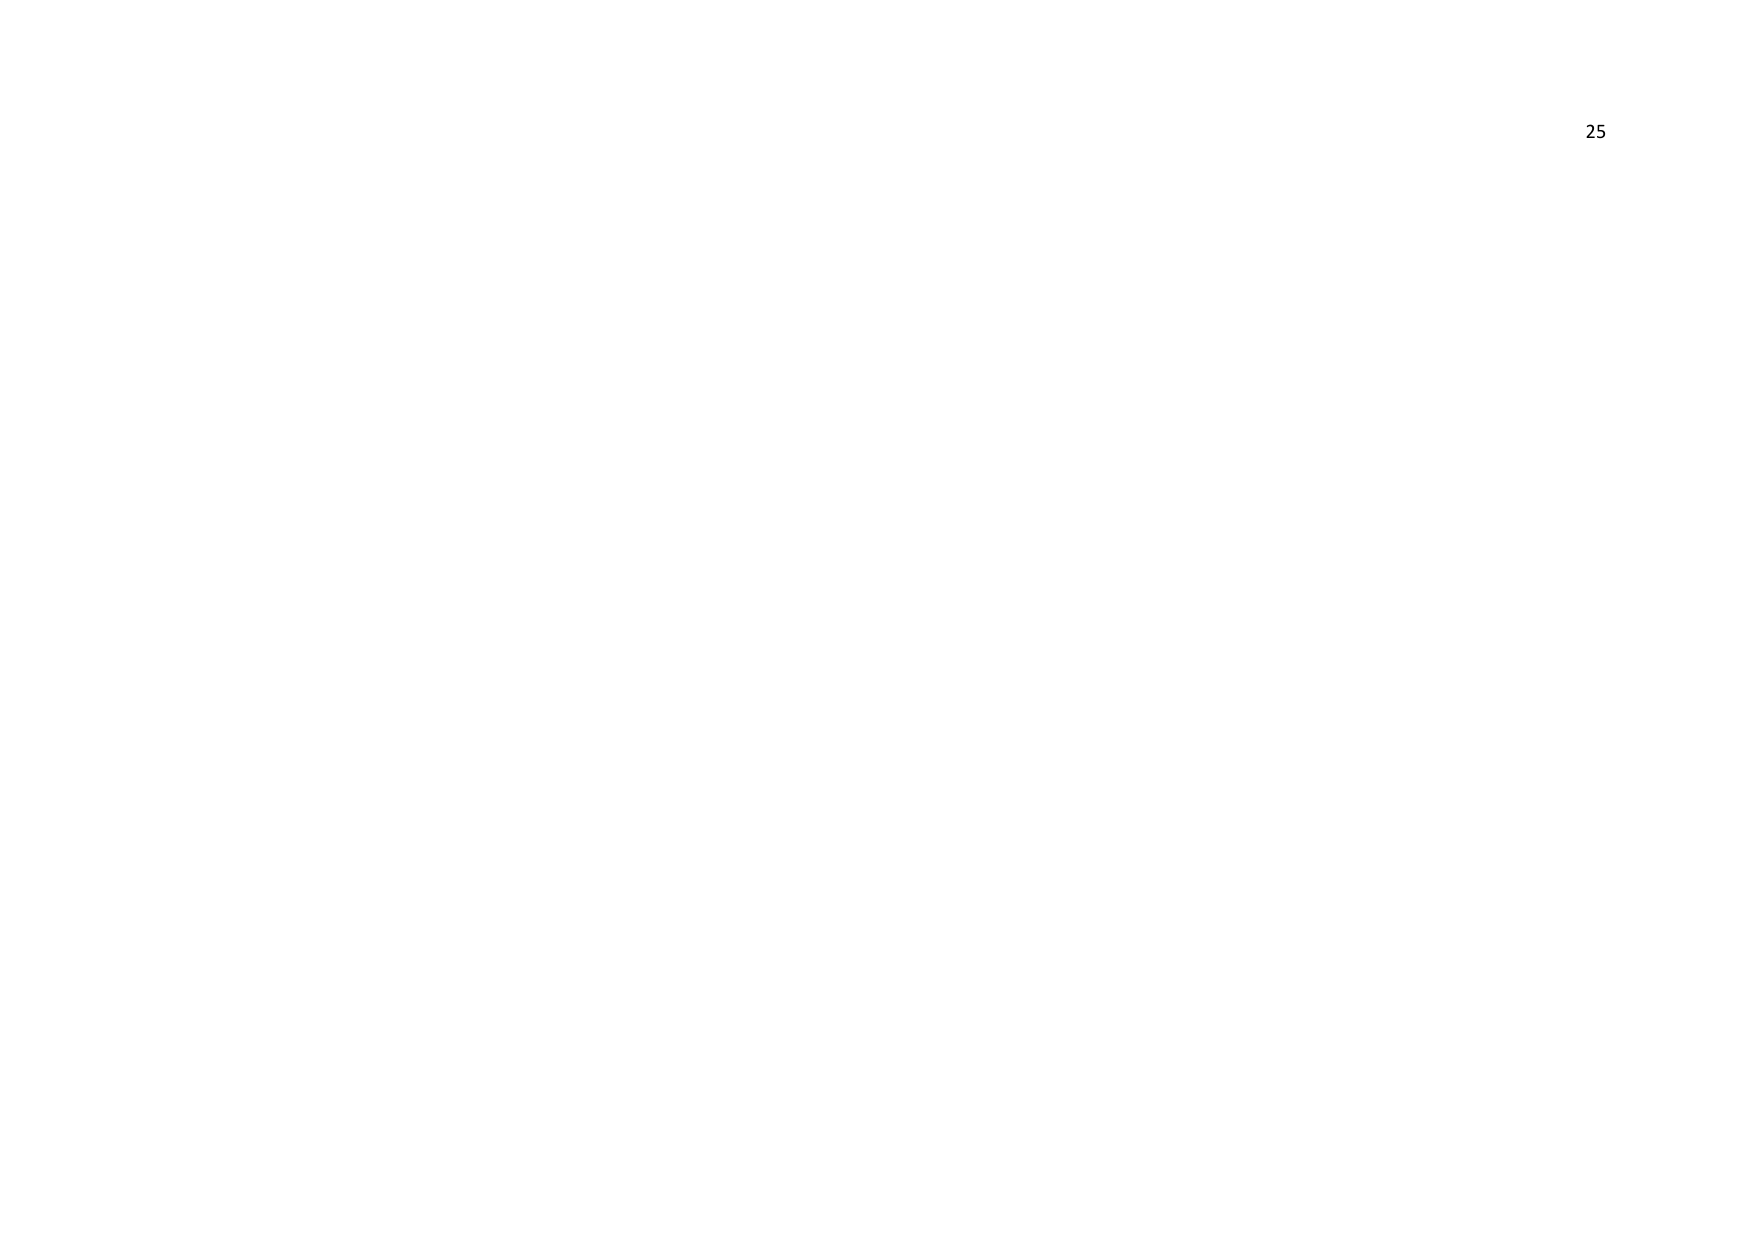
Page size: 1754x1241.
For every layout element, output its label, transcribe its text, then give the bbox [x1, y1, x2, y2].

text 25 [1585, 118, 1638, 143]
